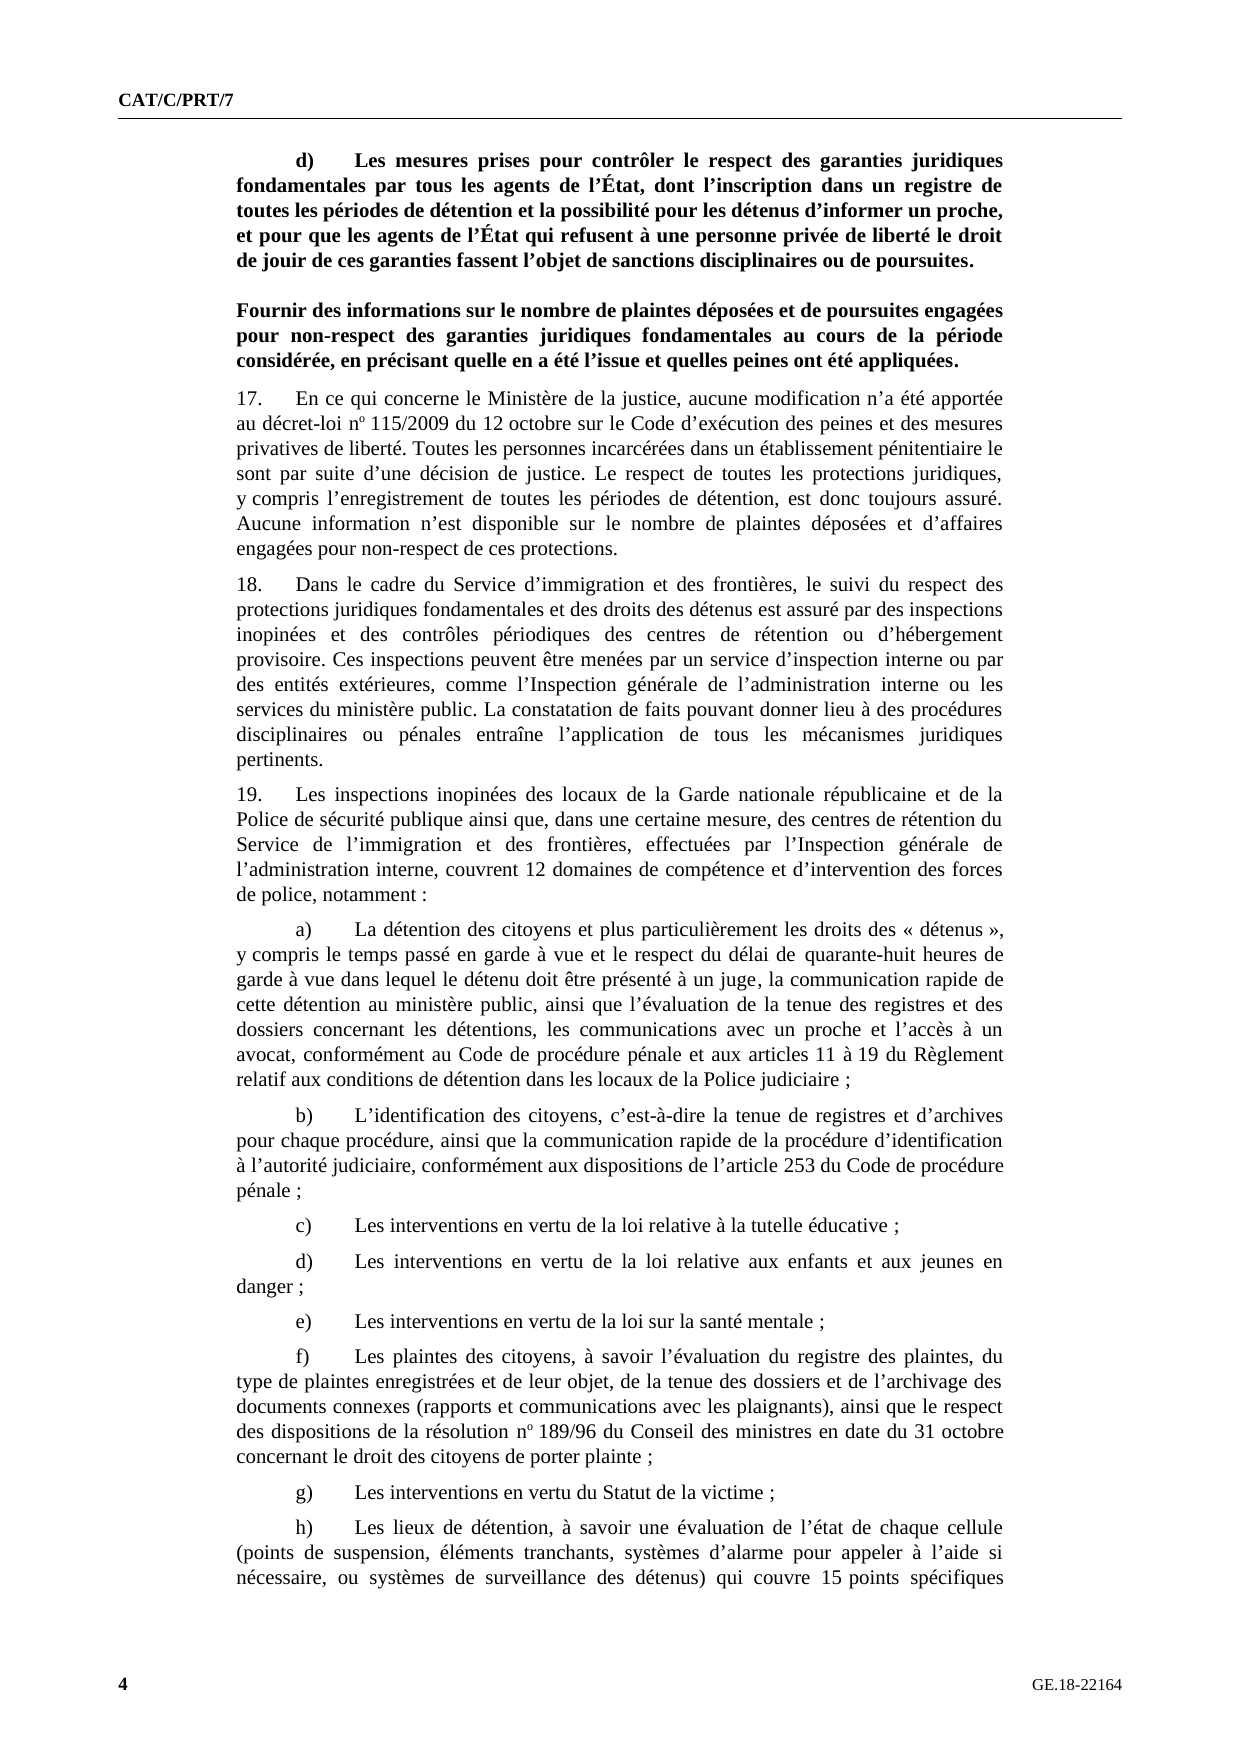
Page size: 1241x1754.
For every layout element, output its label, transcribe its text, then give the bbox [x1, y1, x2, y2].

text d) Les interventions en vertu de la loi relative aux enfants et aux jeunes en danger ; [236, 1248, 1004, 1298]
text a) La détention des citoyens et plus particulièrement les droits des « détenus », y compris le temps passé en garde à vue et le respect du délai de quarante-huit heures de garde à vue dans lequel le détenu doit être présenté à un juge, la communication rapide de cette détention au ministère public, ainsi que l’évaluation de la tenue des registres et des dossiers concernant les détentions, les communications avec un proche et l’accès à un avocat, conformément au Code de procédure pénale et aux articles 11 à 19 du Règlement relatif aux conditions de détention dans les locaux de la Police judiciaire ; [236, 916, 1004, 1091]
text g) Les interventions en vertu du Statut de la victime ; [236, 1479, 1004, 1504]
text Fournir des informations sur le nombre de plaintes déposées et de poursuites engagées pour non-respect des garanties juridiques fondamentales au cours de la période considérée, en précisant quelle en a été l’issue et quelles peines ont été appliquées. [118, 298, 1004, 373]
text b) L’identification des citoyens, c’est-à-dire la tenue de registres et d’archives pour chaque procédure, ainsi que la communication rapide de la procédure d’identification à l’autorité judiciaire, conformément aux dispositions de l’article 253 du Code de procédure pénale ; [236, 1102, 1004, 1202]
text f) Les plaintes des citoyens, à savoir l’évaluation du registre des plaintes, du type de plaintes enregistrées et de leur objet, de la tenue des dossiers et de l’archivage des documents connexes (rapports et communications avec les plaignants), ainsi que le respect des dispositions de la résolution no 189/96 du Conseil des ministres en date du 31 octobre concernant le droit des citoyens de porter plainte ; [236, 1343, 1004, 1468]
text c) Les interventions en vertu de la loi relative à la tutelle éducative ; [236, 1212, 1004, 1237]
text 19. Les inspections inopinées des locaux de la Garde nationale républicaine et de la Police de sécurité publique ainsi que, dans une certaine mesure, des centres de rétention du Service de l’immigration et des frontières, effectuées par l’Inspection générale de l’administration interne, couvrent 12 domaines de compétence et d’intervention des forces de police, notamment : [236, 781, 1004, 906]
text 18. Dans le cadre du Service d’immigration et des frontières, le suivi du respect des protections juridiques fondamentales et des droits des détenus est assuré par des inspections inopinées et des contrôles périodiques des centres de rétention ou d’hébergement provisoire. Ces inspections peuvent être menées par un service d’inspection interne ou par des entités extérieures, comme l’Inspection générale de l’administration interne ou les services du ministère public. La constatation de faits pouvant donner lieu à des procédures disciplinaires ou pénales entraîne l’application de tous les mécanismes juridiques pertinents. [236, 571, 1004, 771]
text d) Les mesures prises pour contrôler le respect des garanties juridiques fondamentales par tous les agents de l’État, dont l’inscription dans un registre de toutes les périodes de détention et la possibilité pour les détenus d’informer un proche, et pour que les agents de l’État qui refusent à une personne privée de liberté le droit de jouir de ces garanties fassent l’objet de sanctions disciplinaires ou de poursuites. [118, 148, 1004, 273]
text e) Les interventions en vertu de la loi sur la santé mentale ; [236, 1308, 1004, 1333]
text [236, 1514, 1004, 1589]
text 17. En ce qui concerne le Ministère de la justice, aucune modification n’a été apportée au décret-loi no 115/2009 du 12 octobre sur le Code d’exécution des peines et des mesures privatives de liberté. Toutes les personnes incarcérées dans un établissement pénitentiaire le sont par suite d’une décision de justice. Le respect de toutes les protections juridiques, y compris l’enregistrement de toutes les périodes de détention, est donc toujours assuré. Aucune information n’est disponible sur le nombre de plaintes déposées et d’affaires engagées pour non-respect de ces protections. [236, 385, 1004, 560]
